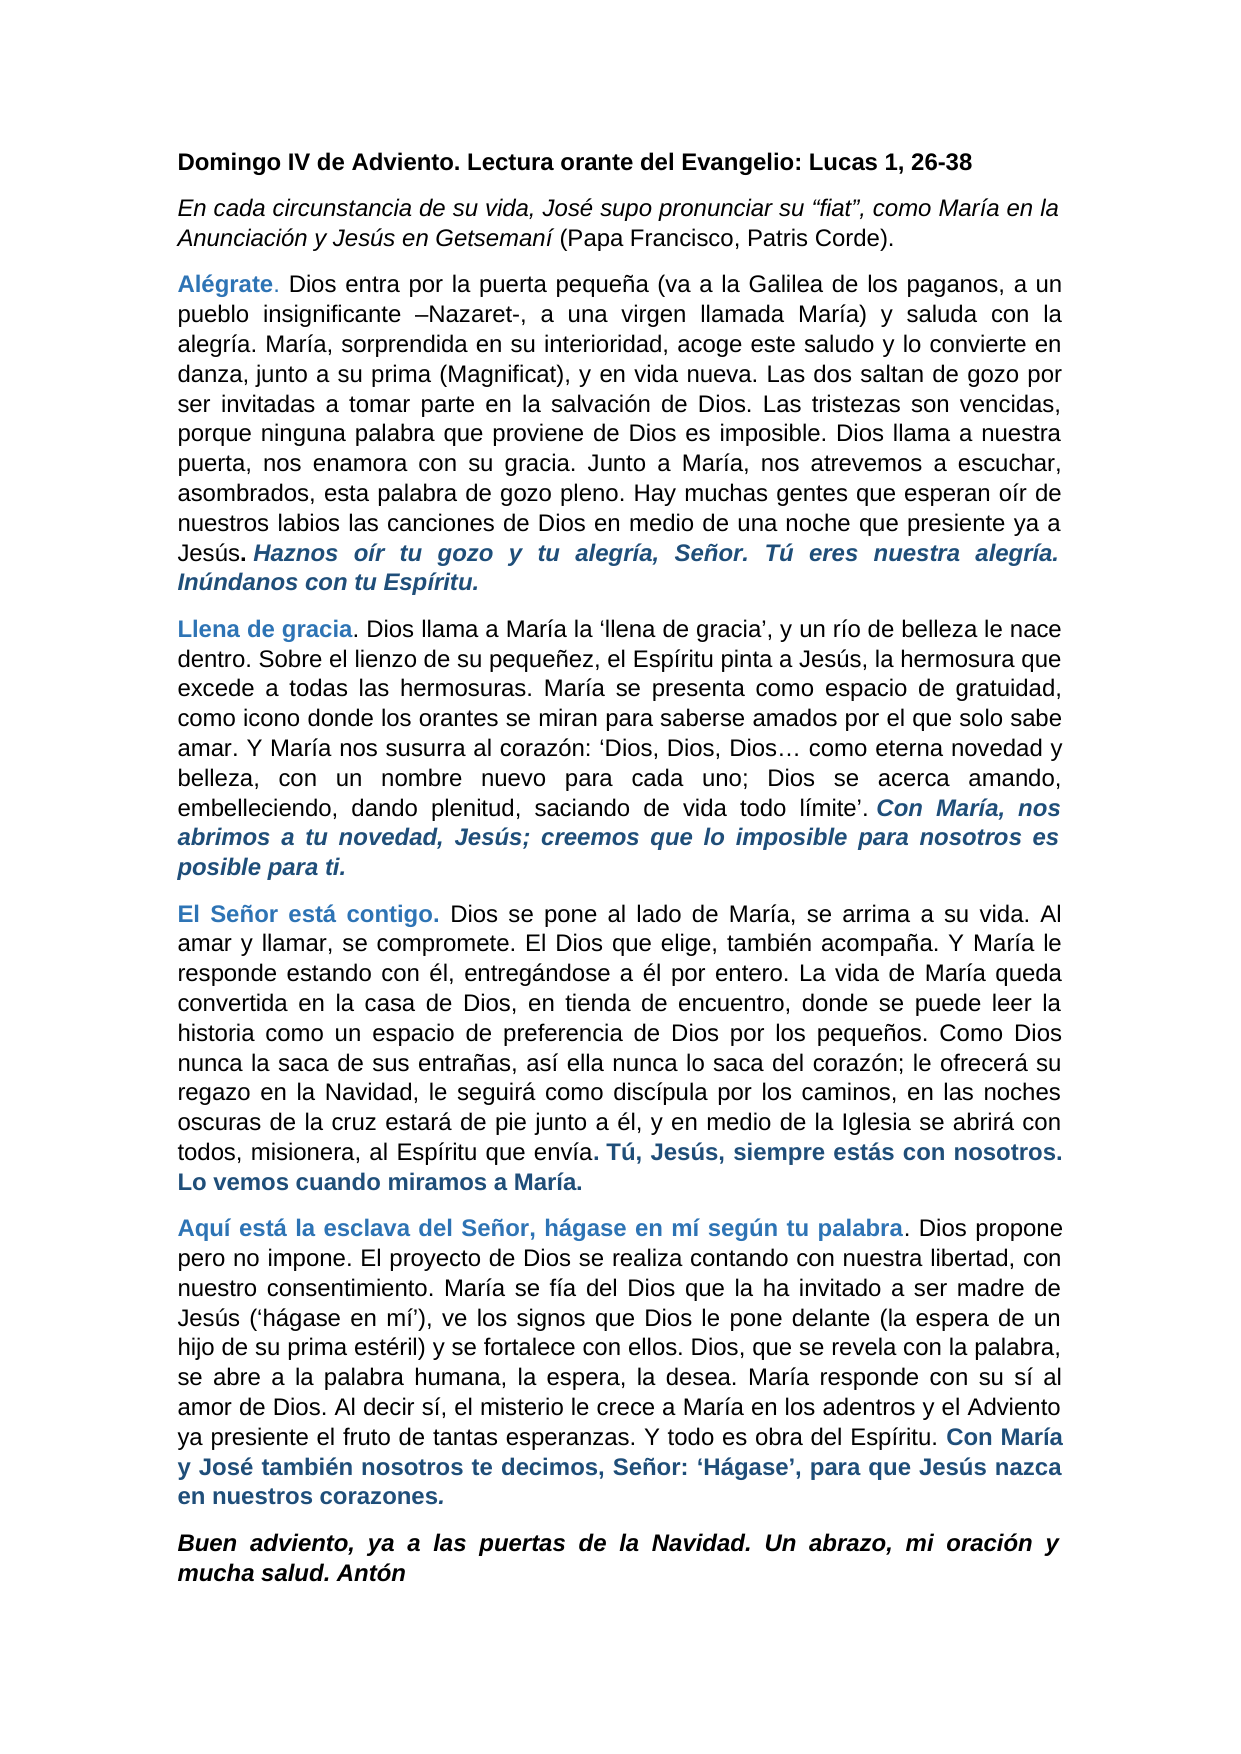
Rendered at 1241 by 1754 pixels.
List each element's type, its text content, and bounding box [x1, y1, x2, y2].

text Buen adviento, ya a las puertas de la Navidad. Un abrazo, mi oración y mucha salud. Antón [177, 1529, 1063, 1586]
text En cada circunstancia de su vida, José supo pronunciar su “fiat”, como María en la Anunciación y Jesús en Getsemaní (Papa Francisco, Patris Corde). [177, 194, 1063, 251]
text Llena de gracia. Dios llama a María la ‘llena de gracia’, y un río de belleza le nace dentro. Sobre el lienzo de su pequeñez, el Espíritu pinta a Jesús, la hermosura que excede a todas las hermosuras. María se presenta como espacio de gratuidad, como icono donde los orantes se miran para saberse amados por el que solo sabe amar. Y María nos susurra al corazón: ‘Dios, Dios, Dios… como eterna novedad y belleza, con un nombre nuevo para cada uno; Dios se acerca amando, embelleciendo, dando plenitud, saciando de vida todo límite’. Con María, nos abrimos a tu novedad, Jesús; creemos que lo imposible para nosotros es posible para ti. [177, 615, 1063, 881]
text Domingo IV de Adviento. Lectura orante del Evangelio: Lucas 1, 26-38 [177, 148, 1063, 175]
text Alégrate. Dios entra por la puerta pequeña (va a la Galilea de los paganos, a un pueblo insignificante –Nazaret-, a una virgen llamada María) y saluda con la alegría. María, sorprendida en su interioridad, acoge este saludo y lo convierte en danza, junto a su prima (Magnificat), y en vida nueva. Las dos saltan de gozo por ser invitadas a tomar parte en la salvación de Dios. Las tristezas son vencidas, porque ninguna palabra que proviene de Dios es imposible. Dios llama a nuestra puerta, nos enamora con su gracia. Junto a María, nos atrevemos a escuchar, asombrados, esta palabra de gozo pleno. Hay muchas gentes que esperan oír de nuestros labios las canciones de Dios en medio de una noche que presiente ya a Jesús. Haznos oír tu gozo y tu alegría, Señor. Tú eres nuestra alegría. Inúndanos con tu Espíritu. [177, 270, 1063, 596]
text El Señor está contigo. Dios se pone al lado de María, se arrima a su vida. Al amar y llamar, se compromete. El Dios que elige, también acompaña. Y María le responde estando con él, entregándose a él por entero. La vida de María queda convertida en la casa de Dios, en tienda de encuentro, donde se puede leer la historia como un espacio de preferencia de Dios por los pequeños. Como Dios nunca la saca de sus entrañas, así ella nunca lo saca del corazón; le ofrecerá su regazo en la Navidad, le seguirá como discípula por los caminos, en las noches oscuras de la cruz estará de pie junto a él, y en medio de la Iglesia se abrirá con todos, misionera, al Espíritu que envía. Tú, Jesús, siempre estás con nosotros. Lo vemos cuando miramos a María. [177, 899, 1063, 1195]
text Aquí está la esclava del Señor, hágase en mí según tu palabra. Dios propone pero no impone. El proyecto de Dios se realiza contando con nuestra libertad, con nuestro consentimiento. María se fía del Dios que la ha invitado a ser madre de Jesús (‘hágase en mí’), ve los signos que Dios le pone delante (la espera de un hijo de su prima estéril) y se fortalece con ellos. Dios, que se revela con la palabra, se abre a la palabra humana, la espera, la desea. María responde con su sí al amor de Dios. Al decir sí, el misterio le crece a María en los adentros y el Adviento ya presiente el fruto de tantas esperanzas. Y todo es obra del Espíritu. Con María y José también nosotros te decimos, Señor: ‘Hágase’, para que Jesús nazca en nuestros corazones. [177, 1214, 1063, 1510]
